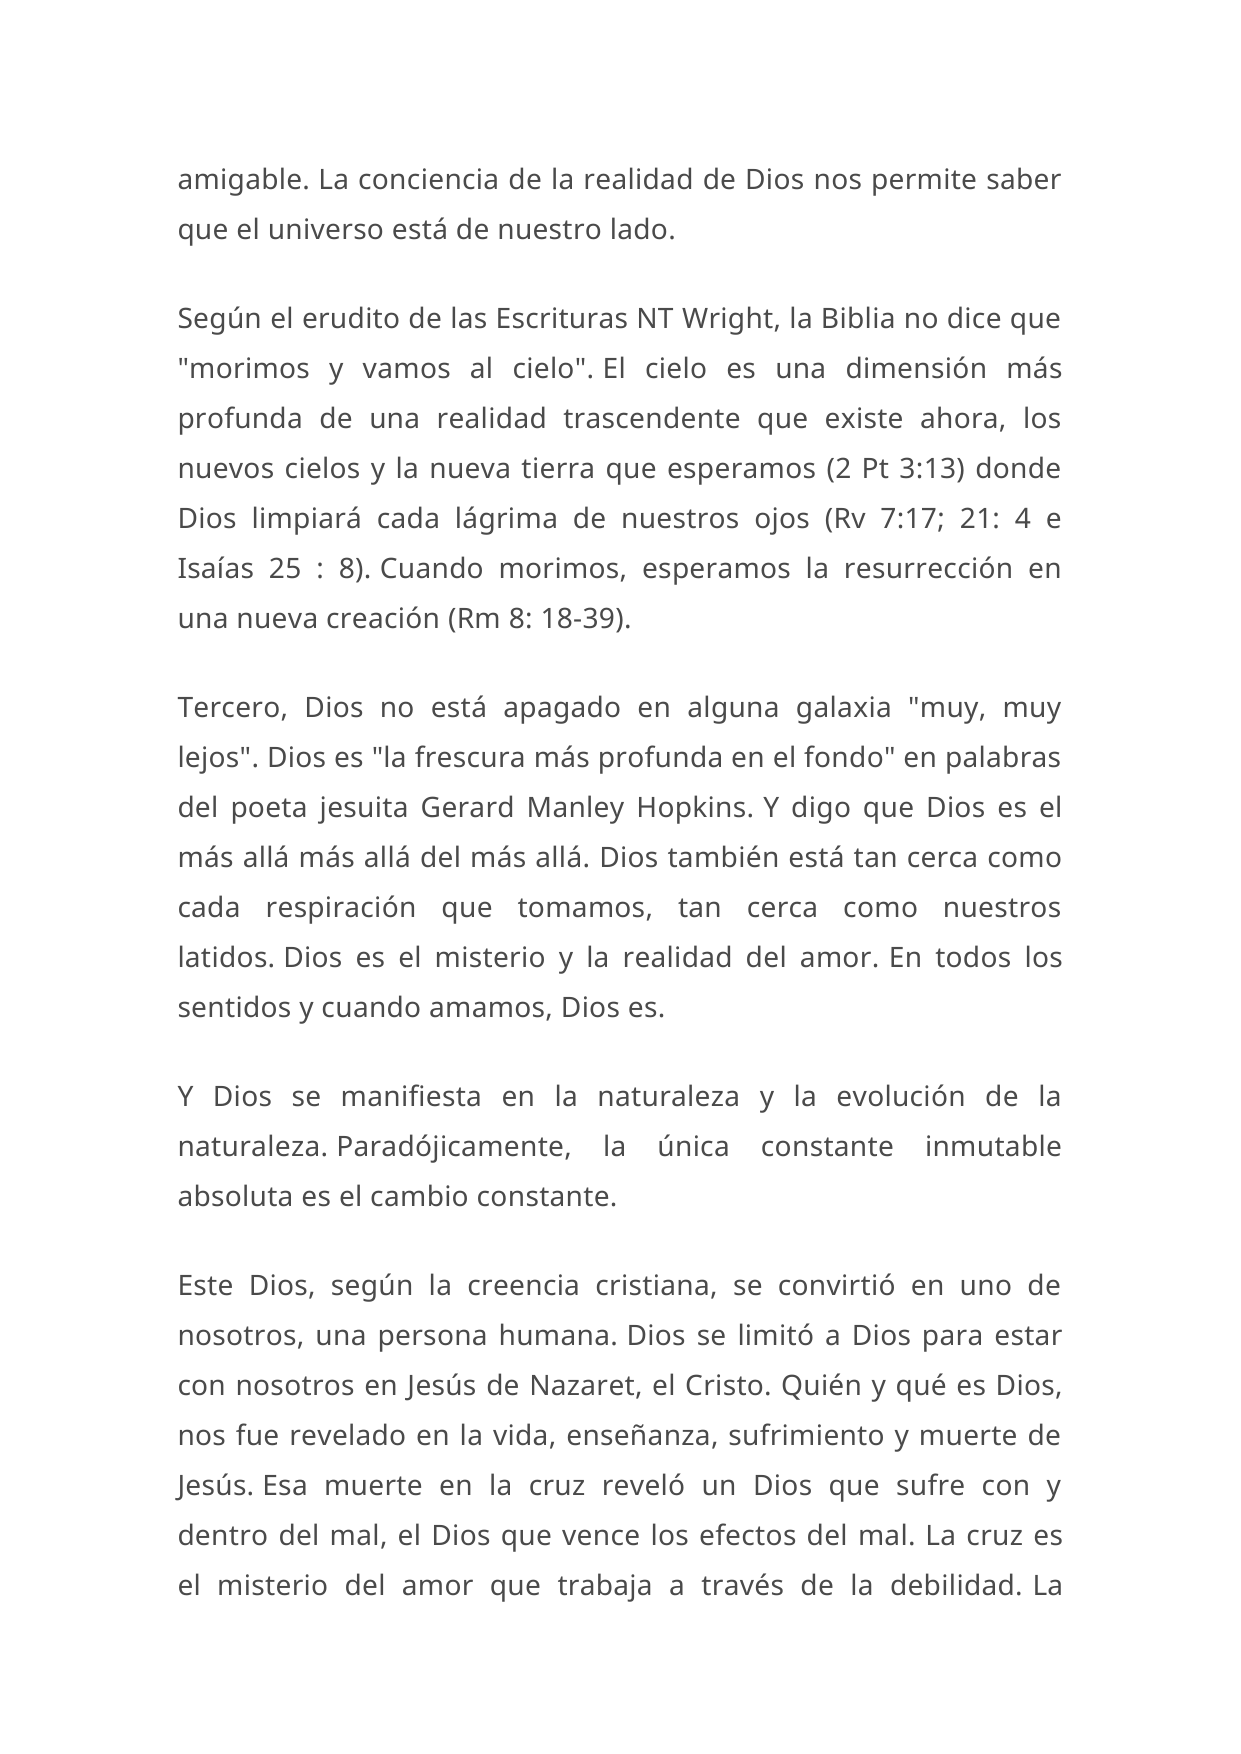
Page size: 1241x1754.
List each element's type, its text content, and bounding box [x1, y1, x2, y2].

text Tercero, Dios no está apagado en alguna galaxia "muy, muy lejos". Dios es "la frescura más profunda en el fondo" en palabras del poeta jesuita Gerard Manley Hopkins. Y digo que Dios es el más allá más allá del más allá. Dios también está tan cerca como cada respiración que tomamos, tan cerca como nuestros latidos. Dios es el misterio y la realidad del amor. En todos los sentidos y cuando amamos, Dios es. [177, 676, 1063, 1026]
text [177, 1254, 1063, 1604]
text Según el erudito de las Escrituras NT Wright, la Biblia no dice que "morimos y vamos al cielo". El cielo es una dimensión más profunda de una realidad trascendente que existe ahora, los nuevos cielos y la nueva tierra que esperamos (2 Pt 3:13) donde Dios limpiará cada lágrima de nuestros ojos (Rv 7:17; 21: 4 e Isaías 25 : 8). Cuando morimos, esperamos la resurrección en una nueva creación (Rm 8: 18-39). [177, 287, 1063, 637]
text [177, 148, 1063, 248]
text Y Dios se manifiesta en la naturaleza y la evolución de la naturaleza. Paradójicamente, la única constante inmutable absoluta es el cambio constante. [177, 1065, 1063, 1215]
